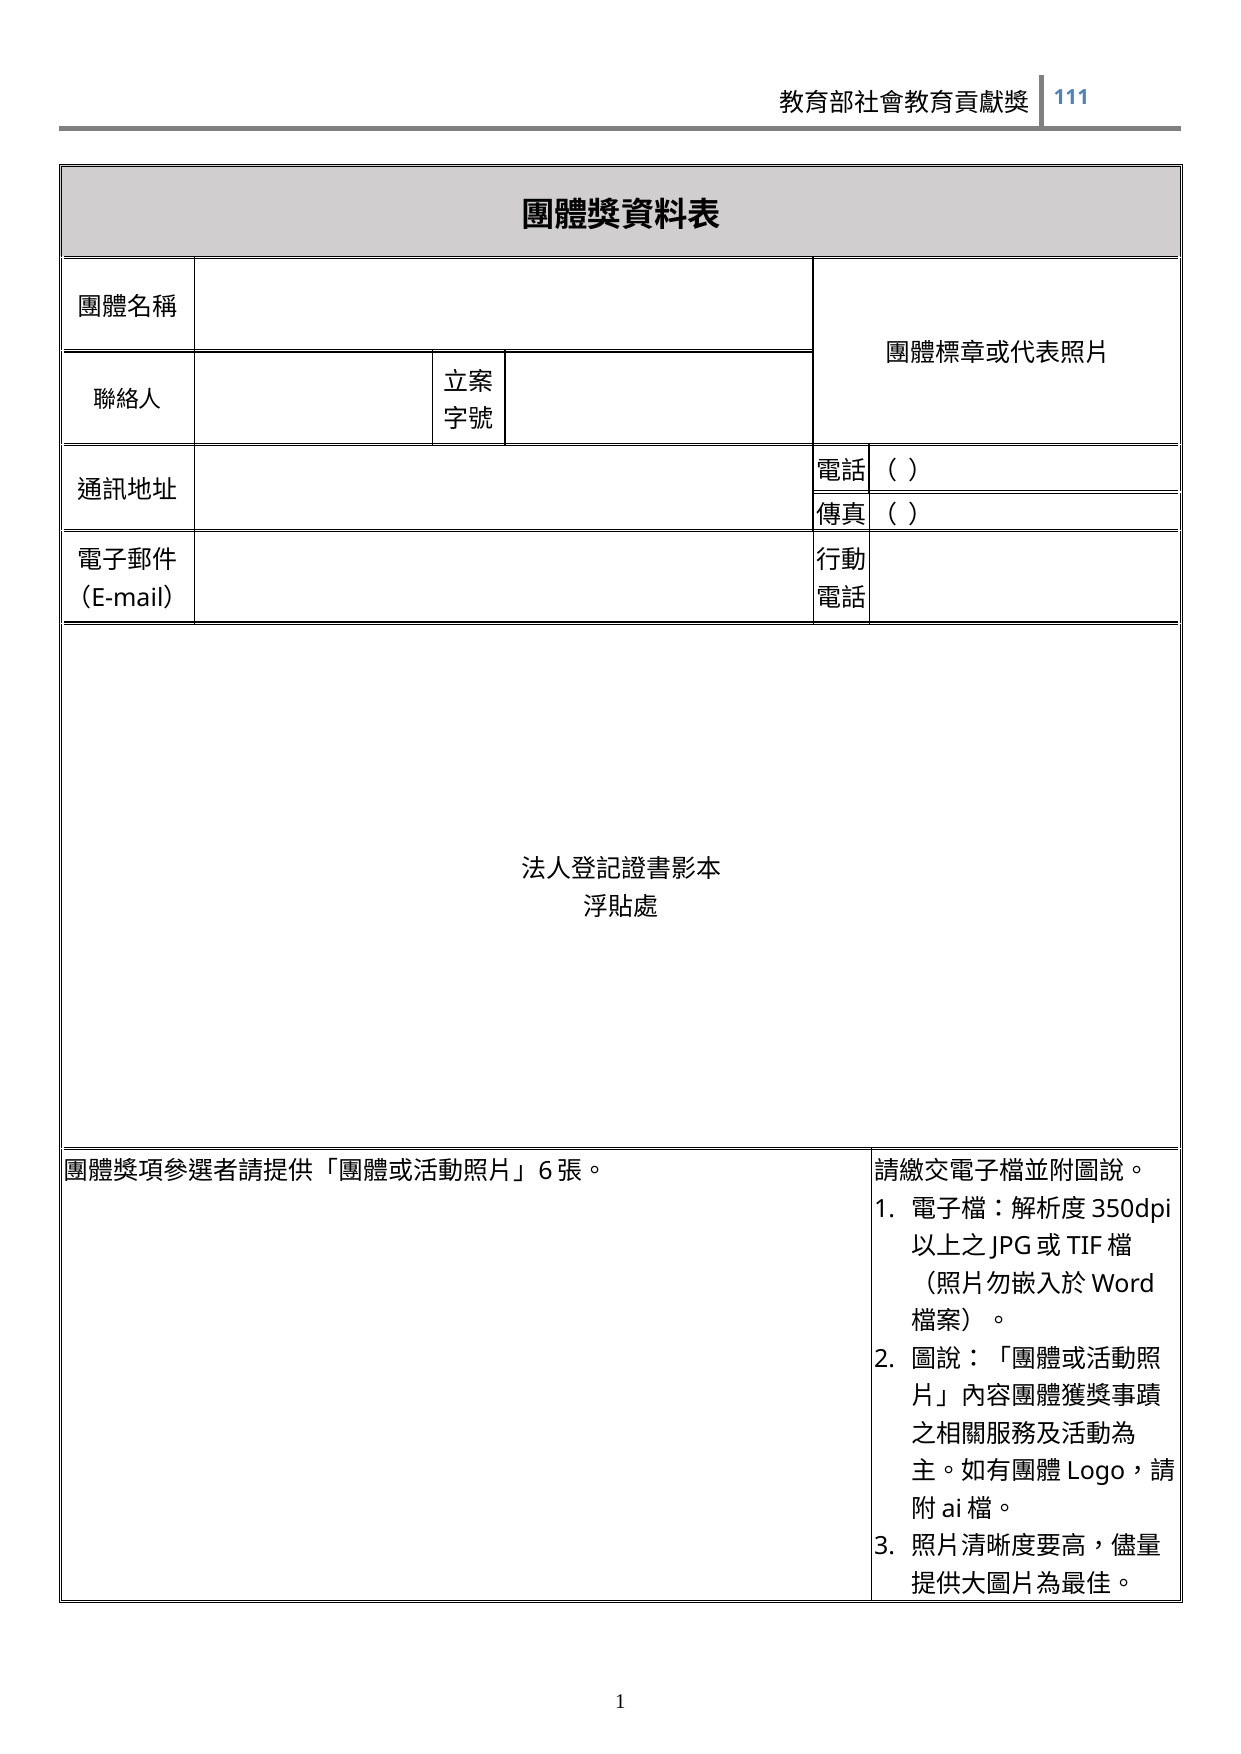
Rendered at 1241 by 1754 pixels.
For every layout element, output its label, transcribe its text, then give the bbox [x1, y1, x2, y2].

table_cell 聯絡人 [60, 349, 194, 443]
table_cell [506, 353, 812, 443]
table_header 團體獎資料表 [62, 167, 1180, 256]
table_cell （ ） [870, 490, 1181, 529]
table_cell 傳真 [814, 494, 869, 529]
table_cell 電話 [814, 446, 868, 490]
table_cell [195, 259, 812, 349]
table_cell 法人登記證書影本 浮貼處 [62, 621, 1180, 1147]
table_cell [195, 532, 813, 621]
table_cell 請繳交電子檔並附圖說。 電子檔：解析度350dpi以上之JPG或TIF檔（照片勿嵌入於Word檔案）。 圖說：「團體或活動照片」內容團體獲獎事蹟之相關服務及活動為主。如有團體Logo，請附ai檔。 照片清晰度要高，儘量提供大圖片為最佳。 [872, 1147, 1181, 1600]
table_cell 行動 電話 [814, 532, 869, 621]
table_cell 通訊地址 [60, 443, 194, 529]
table_cell 電子郵件 （E-mail） [62, 529, 194, 621]
table_cell [195, 353, 432, 443]
table_cell 團體標章或代表照片 [814, 256, 1180, 443]
table_cell 立案 字號 [433, 353, 504, 443]
table_cell 團體名稱 [62, 256, 194, 349]
table_cell [870, 529, 1180, 621]
table_cell 團體獎項參選者請提供「團體或活動照片」6張。 [60, 1147, 871, 1600]
table_cell （ ） [870, 443, 1181, 490]
table_cell [195, 446, 812, 529]
